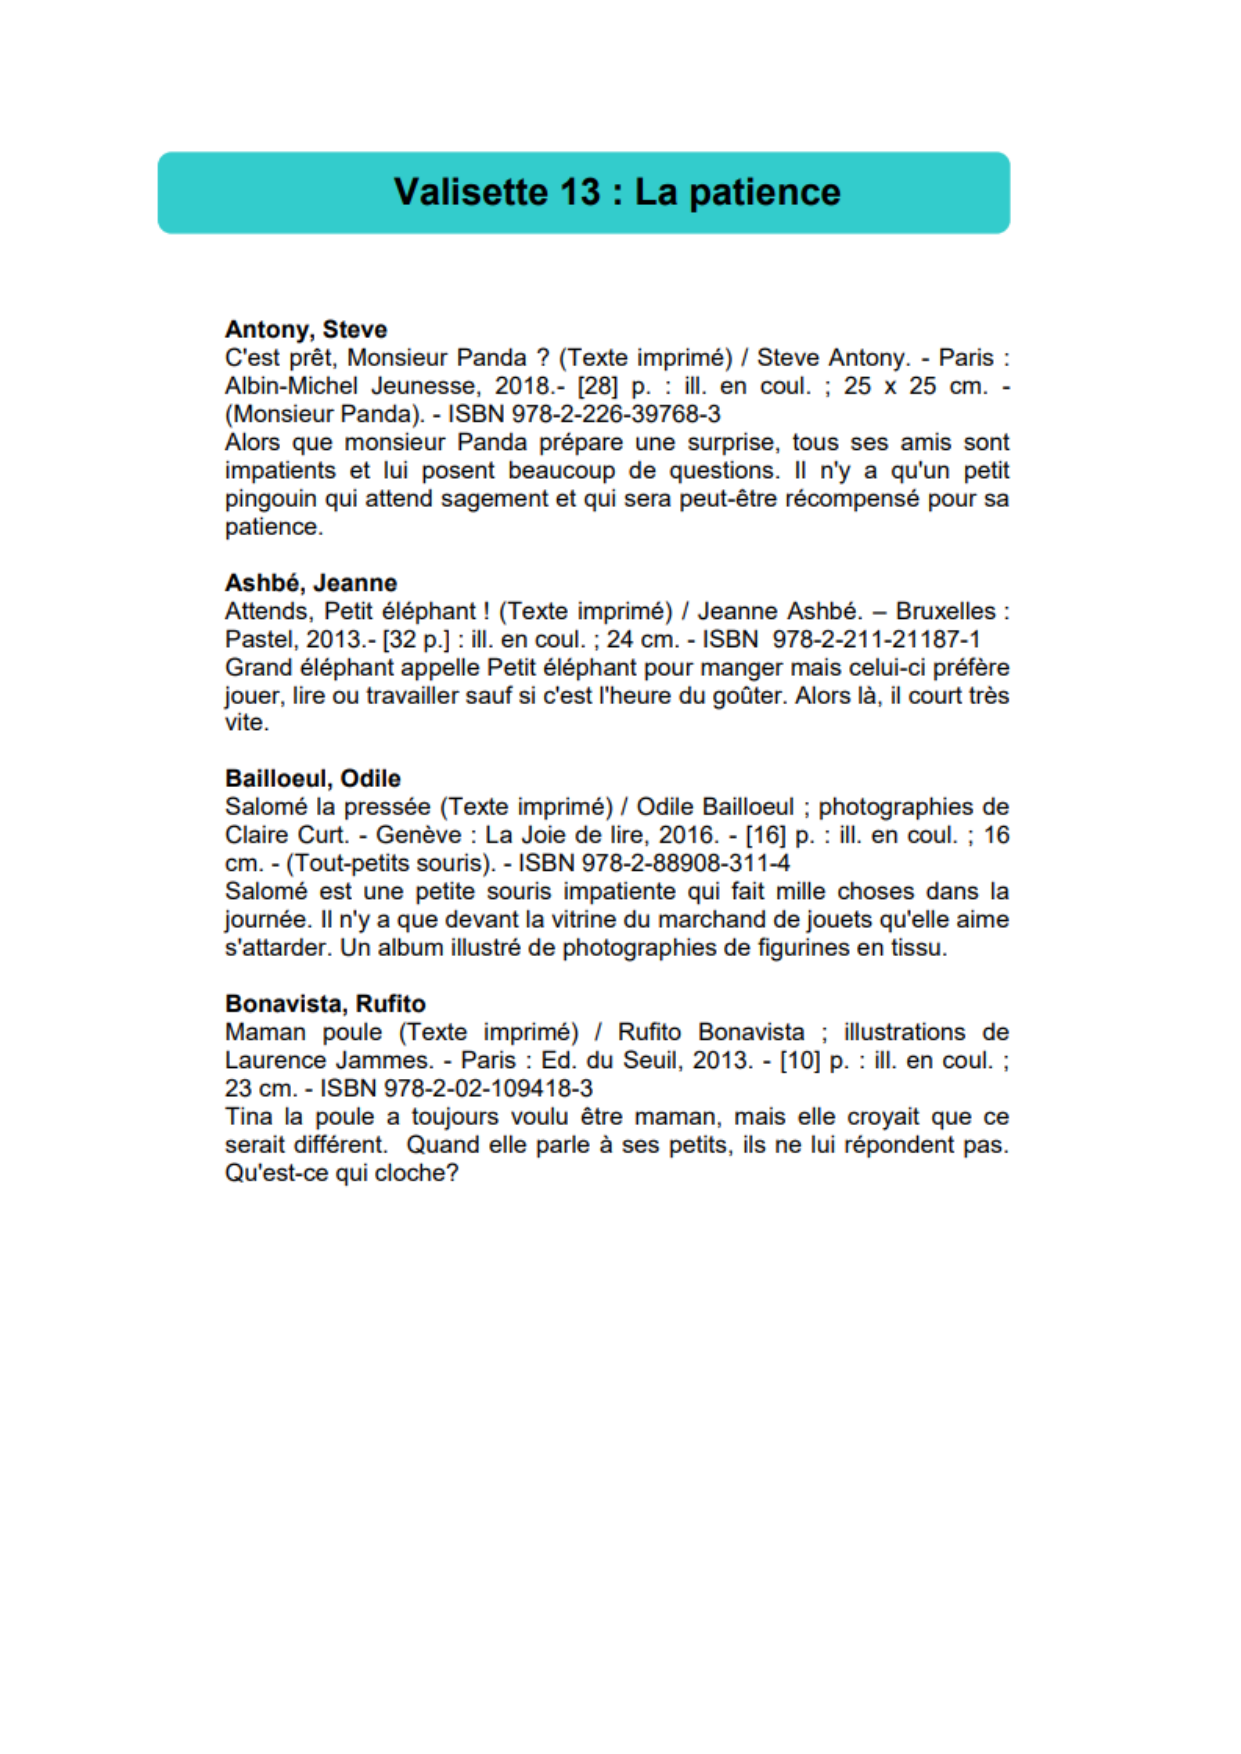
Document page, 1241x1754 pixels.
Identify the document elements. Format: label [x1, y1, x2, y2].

picture [147, 147, 1060, 1211]
